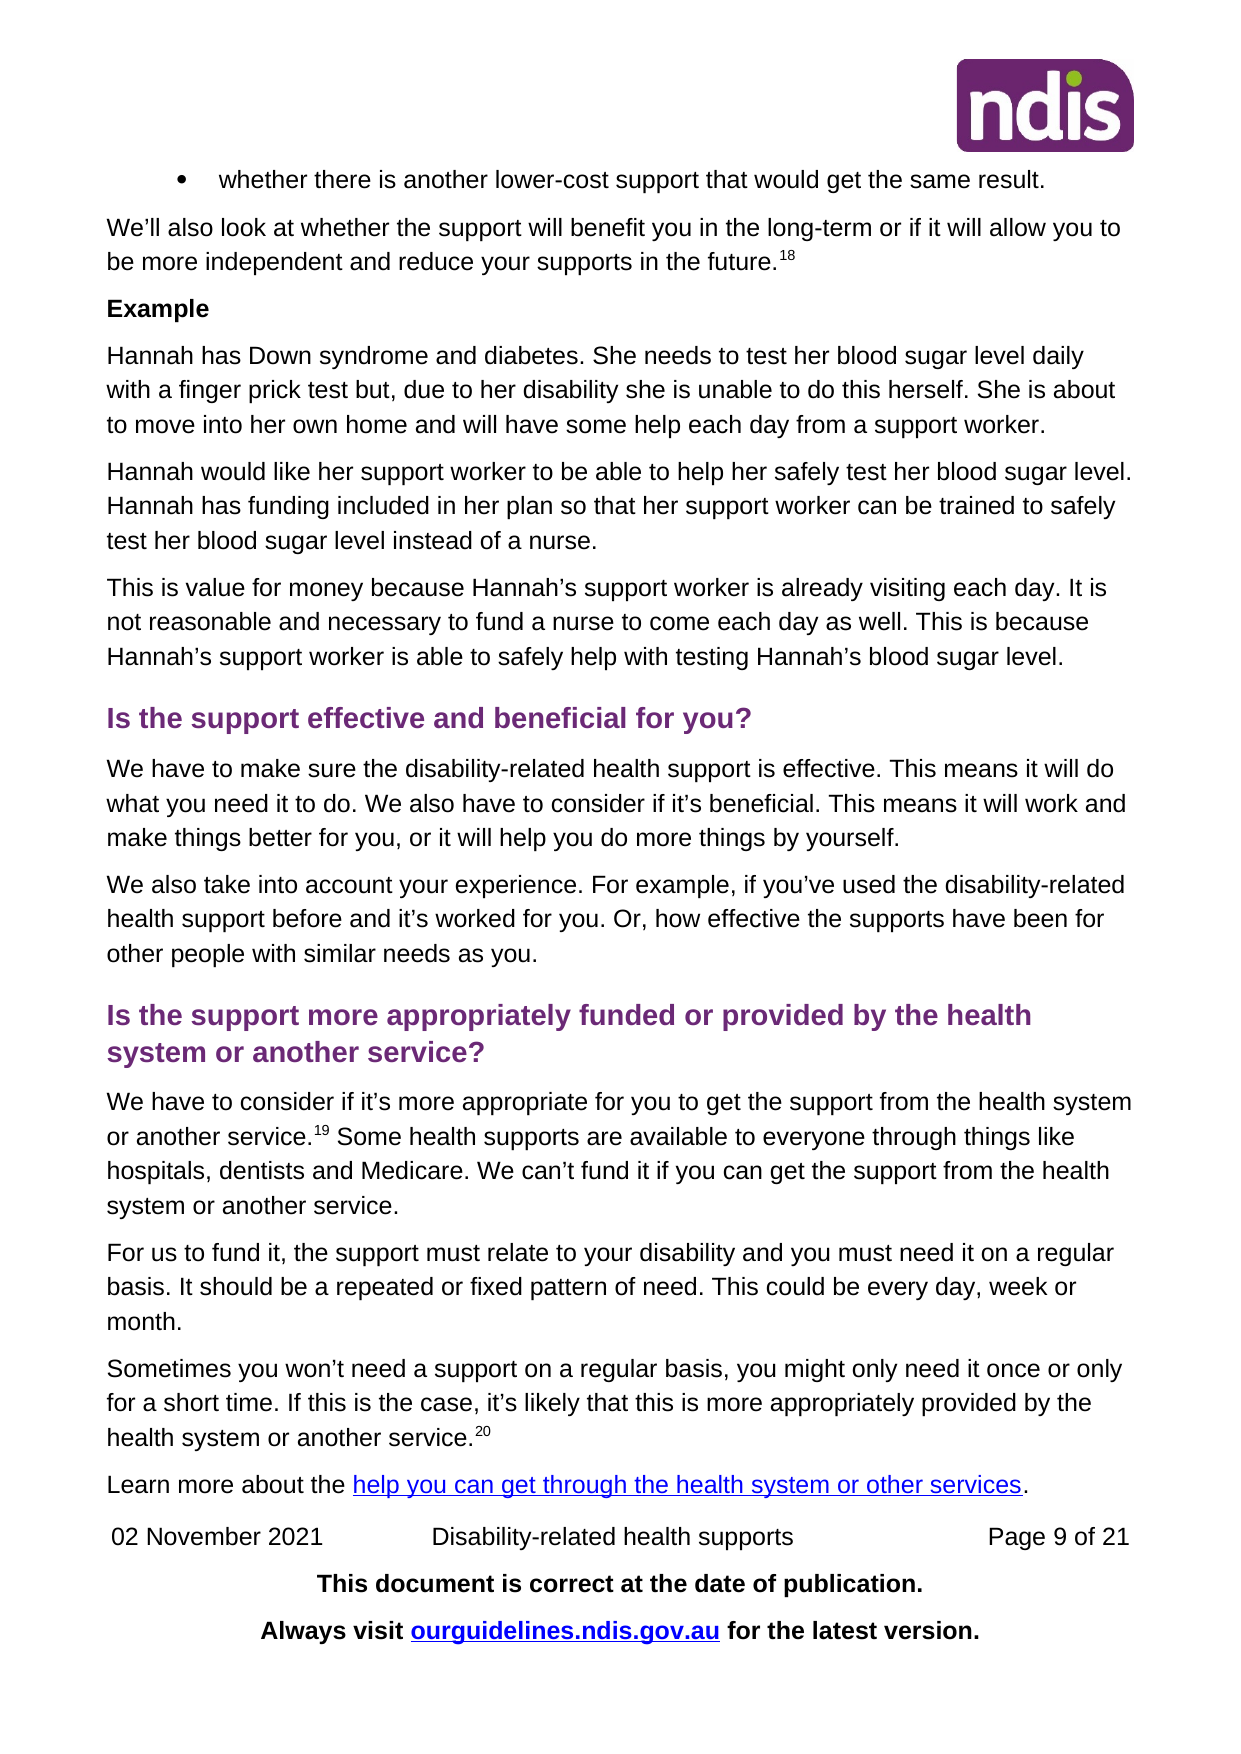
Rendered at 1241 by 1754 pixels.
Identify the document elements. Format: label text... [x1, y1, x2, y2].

subtitle Is the support more appropriately funded or provided by the health system or another service? [106, 998, 1134, 1068]
text whether there is another lower-cost support that would get the same result. [177, 165, 1134, 194]
text Hannah has Down syndrome and diabetes. She needs to test her blood sugar level daily with a finger prick test but, due to her disability she is unable to do this herself. She is about to move into her own home and will have some help each day from a support worker. [106, 341, 1134, 439]
text We also take into account your experience. For example, if you’ve used the disability-related health support before and it’s worked for you. Or, how effective the supports have been for other people with similar needs as you. [106, 870, 1134, 968]
text Example [106, 294, 1134, 323]
subtitle Is the support effective and beneficial for you? [106, 701, 1134, 735]
text Hannah would like her support worker to be able to help her safely test her blood sugar level. Hannah has funding included in her plan so that her support worker can be trained to safely test her blood sugar level instead of a nurse. [106, 457, 1134, 554]
text For us to fund it, the support must relate to your disability and you must need it on a regular basis. It should be a repeated or fixed pattern of need. This could be every day, week or month. [106, 1238, 1134, 1336]
text We’ll also look at whether the support will benefit you in the long-term or if it will allow you to be more independent and reduce your supports in the future. [106, 212, 1134, 276]
picture [956, 59, 1134, 152]
text Sometimes you won’t need a support on a regular basis, you might only need it once or only for a short time. If this is the case, it’s likely that this is more appropriately provided by the health system or another service. [106, 1354, 1134, 1451]
text We have to consider if it’s more appropriate for you to get the support from the health system or another service. Some health supports are available to everyone through things like hospitals, dentists and Medicare. We can’t fund it if you can get the support from the health system or another service. [106, 1087, 1134, 1219]
text Learn more about the help you can get through the health system or other services. [106, 1470, 1134, 1498]
text This is value for money because Hannah’s support worker is already visiting each day. It is not reasonable and necessary to fund a nurse to come each day as well. This is because Hannah’s support worker is able to safely help with testing Hannah’s blood sugar level. [106, 573, 1134, 671]
text We have to make sure the disability-related health support is effective. This means it will do what you need it to do. We also have to consider if it’s beneficial. This means it will work and make things better for you, or it will help you do more things by yourself. [106, 754, 1134, 852]
